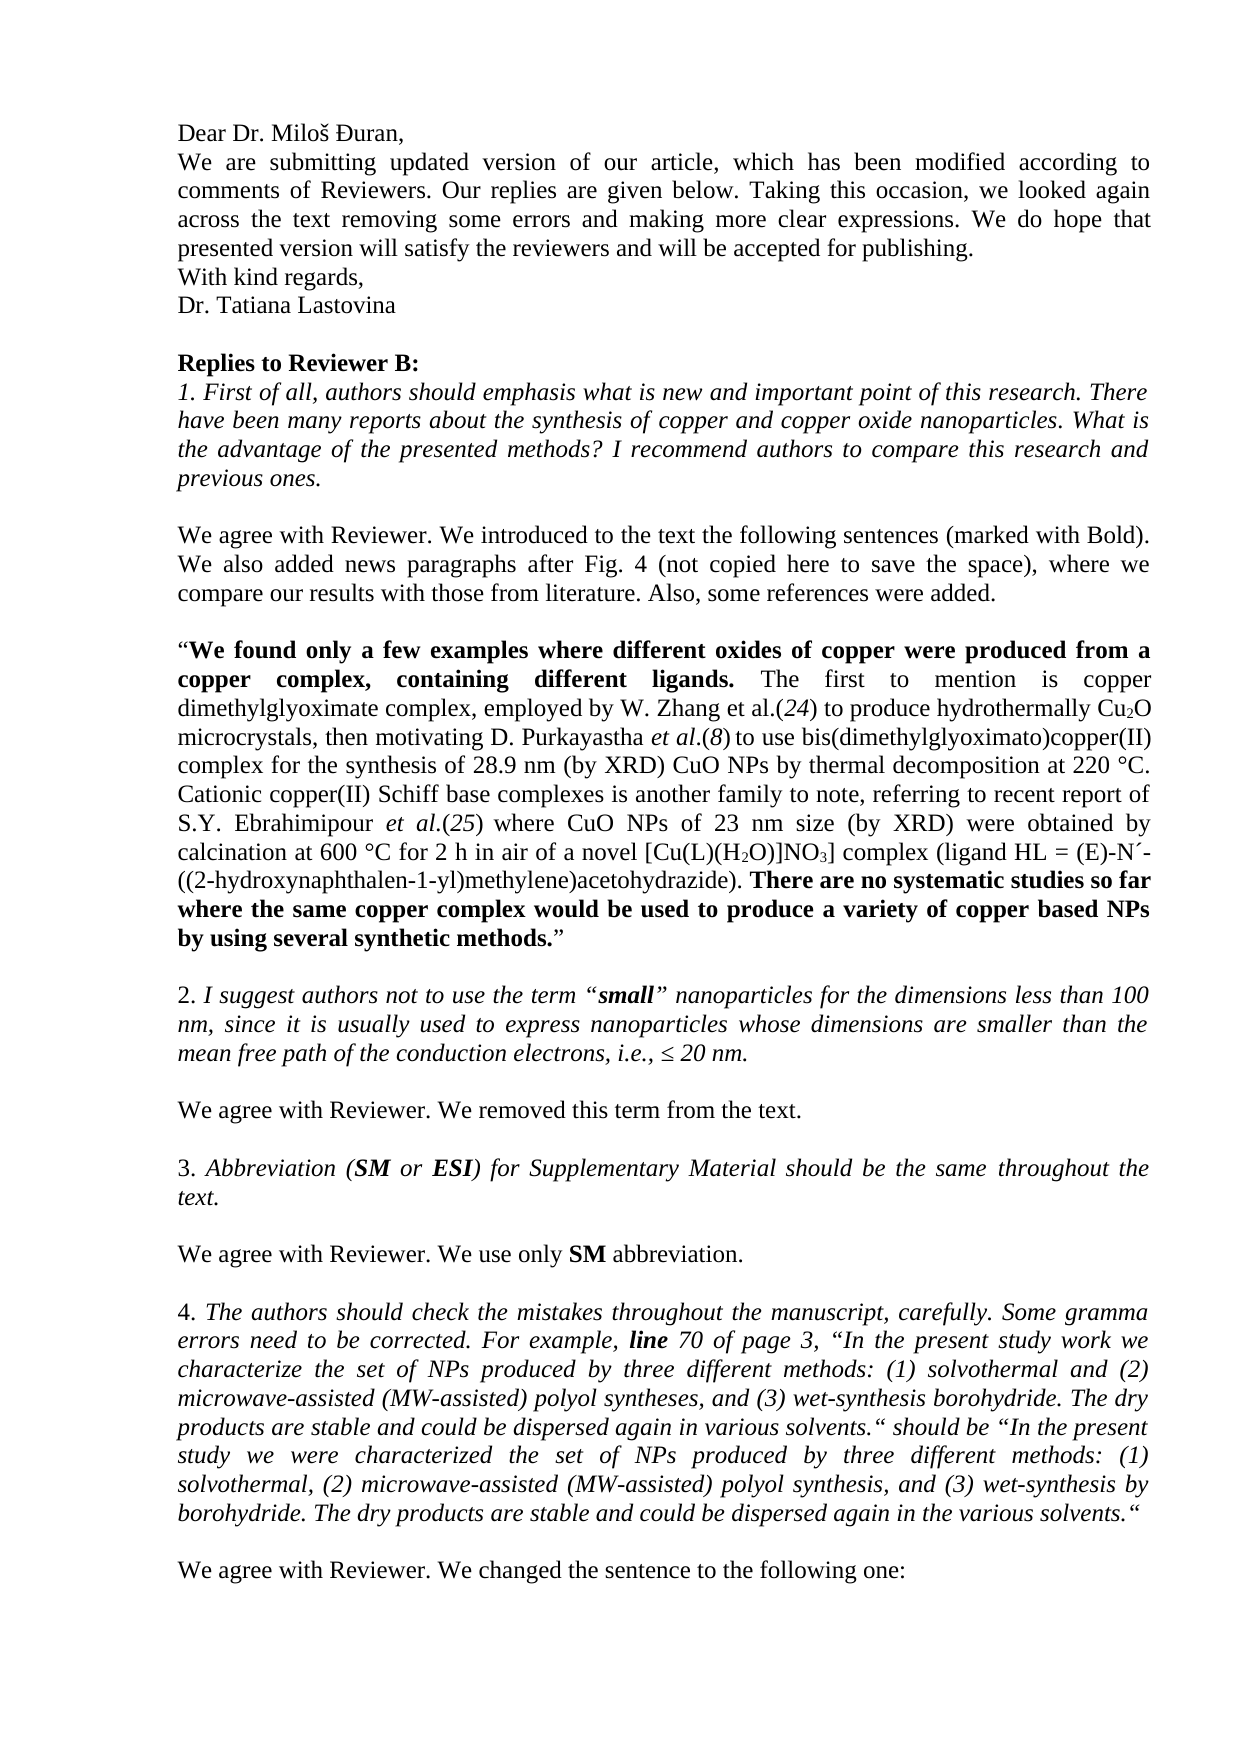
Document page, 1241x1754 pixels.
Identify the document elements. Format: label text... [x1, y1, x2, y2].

text 1. First of all, authors should emphasis what is new and important point of this research. There have been many reports about the synthesis of copper and copper oxide nanoparticles. What is the advantage of the presented methods? I recommend authors to compare this research and previous ones. [177, 377, 1152, 492]
text We agree with Reviewer. We introduced to the text the following sentences (marked with Bold). We also added news paragraphs after Fig. 4 (not copied here to save the space), where we compare our results with those from literature. Also, some references were added. [177, 521, 1152, 607]
text We are submitting updated version of our article, which has been modified according to comments of Reviewers. Our replies are given below. Taking this occasion, we looked again across the text removing some errors and making more clear expressions. We do hope that presented version will satisfy the reviewers and will be accepted for publishing. [177, 147, 1152, 262]
text With kind regards, [177, 262, 1152, 291]
text 3. Abbreviation (SM or ESI) for Supplementary Material should be the same throughout the text. [177, 1153, 1152, 1211]
text Dr. Tatiana Lastovina [177, 291, 1152, 319]
text We agree with Reviewer. We use only SM abbreviation. [177, 1239, 1152, 1268]
text 2. I suggest authors not to use the term “small” nanoparticles for the dimensions less than 100 nm, since it is usually used to express nanoparticles whose dimensions are smaller than the mean free path of the conduction electrons, i.e., ≤ 20 nm. [177, 981, 1152, 1067]
text Replies to Reviewer B: [177, 348, 1152, 377]
text We agree with Reviewer. We changed the sentence to the following one: [177, 1556, 1152, 1584]
text “We found only a few examples where different oxides of copper were produced from a copper complex, containing different ligands. The first to mention is copper dimethylglyoximate complex, employed by W. Zhang et al.(24) to produce hydrothermally Cu2O microcrystals, then motivating D. Purkayastha et al.(8) to use bis(dimethylglyoximato)copper(II) complex for the synthesis of 28.9 nm (by XRD) CuO NPs by thermal decomposition at 220 °C. Cationic copper(II) Schiff base complexes is another family to note, referring to recent report of S.Y. Ebrahimipour et al.(25) where CuO NPs of 23 nm size (by XRD) were obtained by calcination at 600 °C for 2 h in air of a novel [Cu(L)(H2O)]NO3] complex (ligand HL = (E)-N´-((2-hydroxynaphthalen-1-yl)methylene)acetohydrazide). There are no systematic studies so far where the same copper complex would be used to produce a variety of copper based NPs by using several synthetic methods.” [177, 636, 1152, 952]
text Dear Dr. Miloš Đuran, [177, 118, 1152, 147]
text 4. The authors should check the mistakes throughout the manuscript, carefully. Some gramma errors need to be corrected. For example, line 70 of page 3, “In the present study work we characterize the set of NPs produced by three different methods: (1) solvothermal and (2) microwave-assisted (MW-assisted) polyol syntheses, and (3) wet-synthesis borohydride. The dry products are stable and could be dispersed again in various solvents.“ should be “In the present study we were characterized the set of NPs produced by three different methods: (1) solvothermal, (2) microwave-assisted (MW-assisted) polyol synthesis, and (3) wet-synthesis by borohydride. The dry products are stable and could be dispersed again in the various solvents.“ [177, 1297, 1152, 1527]
text We agree with Reviewer. We removed this term from the text. [177, 1096, 1152, 1124]
